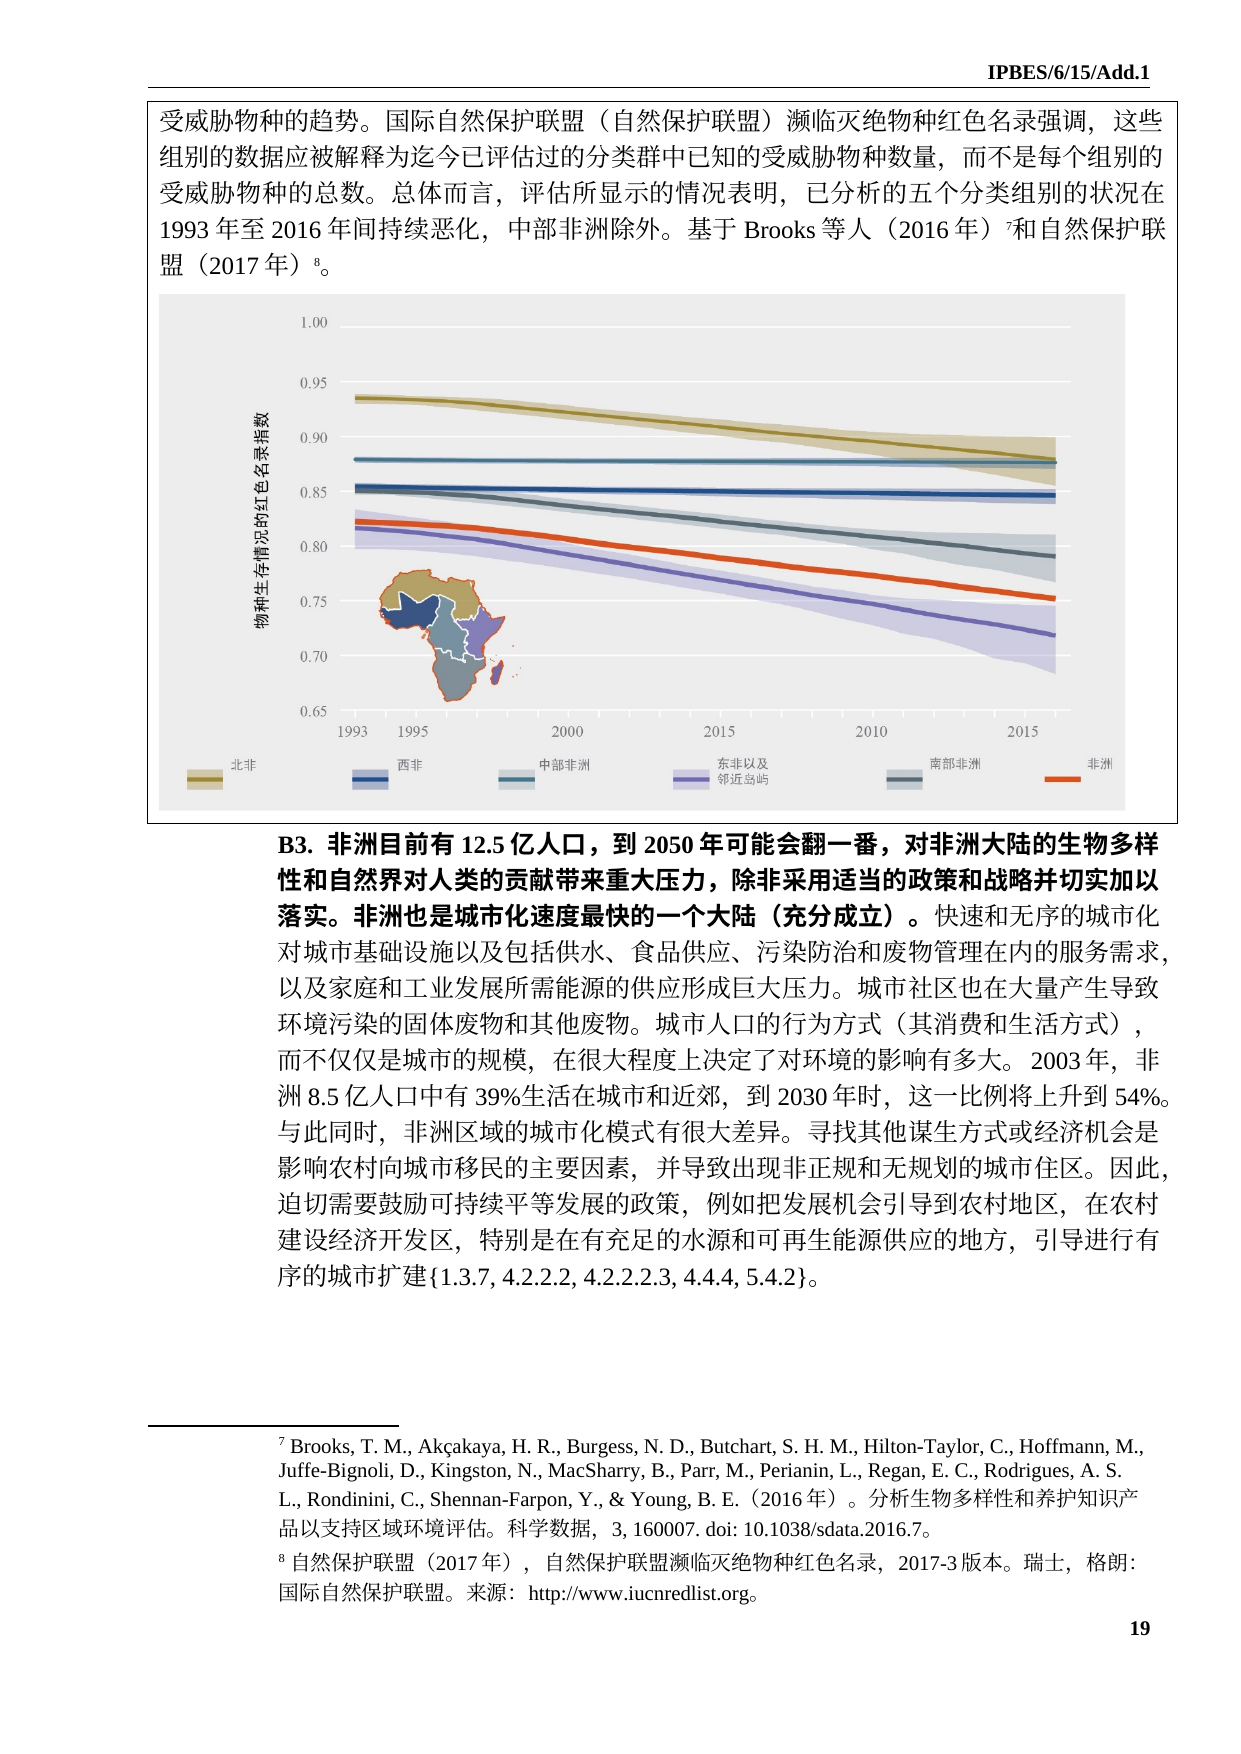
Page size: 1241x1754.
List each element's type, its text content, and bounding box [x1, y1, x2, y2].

text B3. 非洲目前有12.5亿人口，到2050年可能会翻一番，对非洲大陆的生物多样性和自然界对人类的贡献带来重大压力，除非采用适当的政策和战略并切实加以落实。非洲也是城市化速度最快的一个大陆（充分成立）。快速和无序的城市化对城市基础设施以及包括供水、食品供应、污染防治和废物管理在内的服务需求，以及家庭和工业发展所需能源的供应形成巨大压力。城市社区也在大量产生导致环境污染的固体废物和其他废物。城市人口的行为方式（其消费和生活方式），而不仅仅是城市的规模，在很大程度上决定了对环境的影响有多大。2003年，非洲8.5亿人口中有39%生活在城市和近郊，到2030年时，这一比例将上升到54%。与此同时，非洲区域的城市化模式有很大差异。寻找其他谋生方式或经济机会是影响农村向城市移民的主要因素，并导致出现非正规和无规划的城市住区。因此，迫切需要鼓励可持续平等发展的政策，例如把发展机会引导到农村地区，在农村建设经济开发区，特别是在有充足的水源和可再生能源供应的地方，引导进行有序的城市扩建{1.3.7, 4.2.2.2, 4.2.2.2.3, 4.4.4, 5.4.2}。 [278, 824, 1161, 1292]
picture [158, 294, 1126, 811]
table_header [148, 102, 1177, 823]
